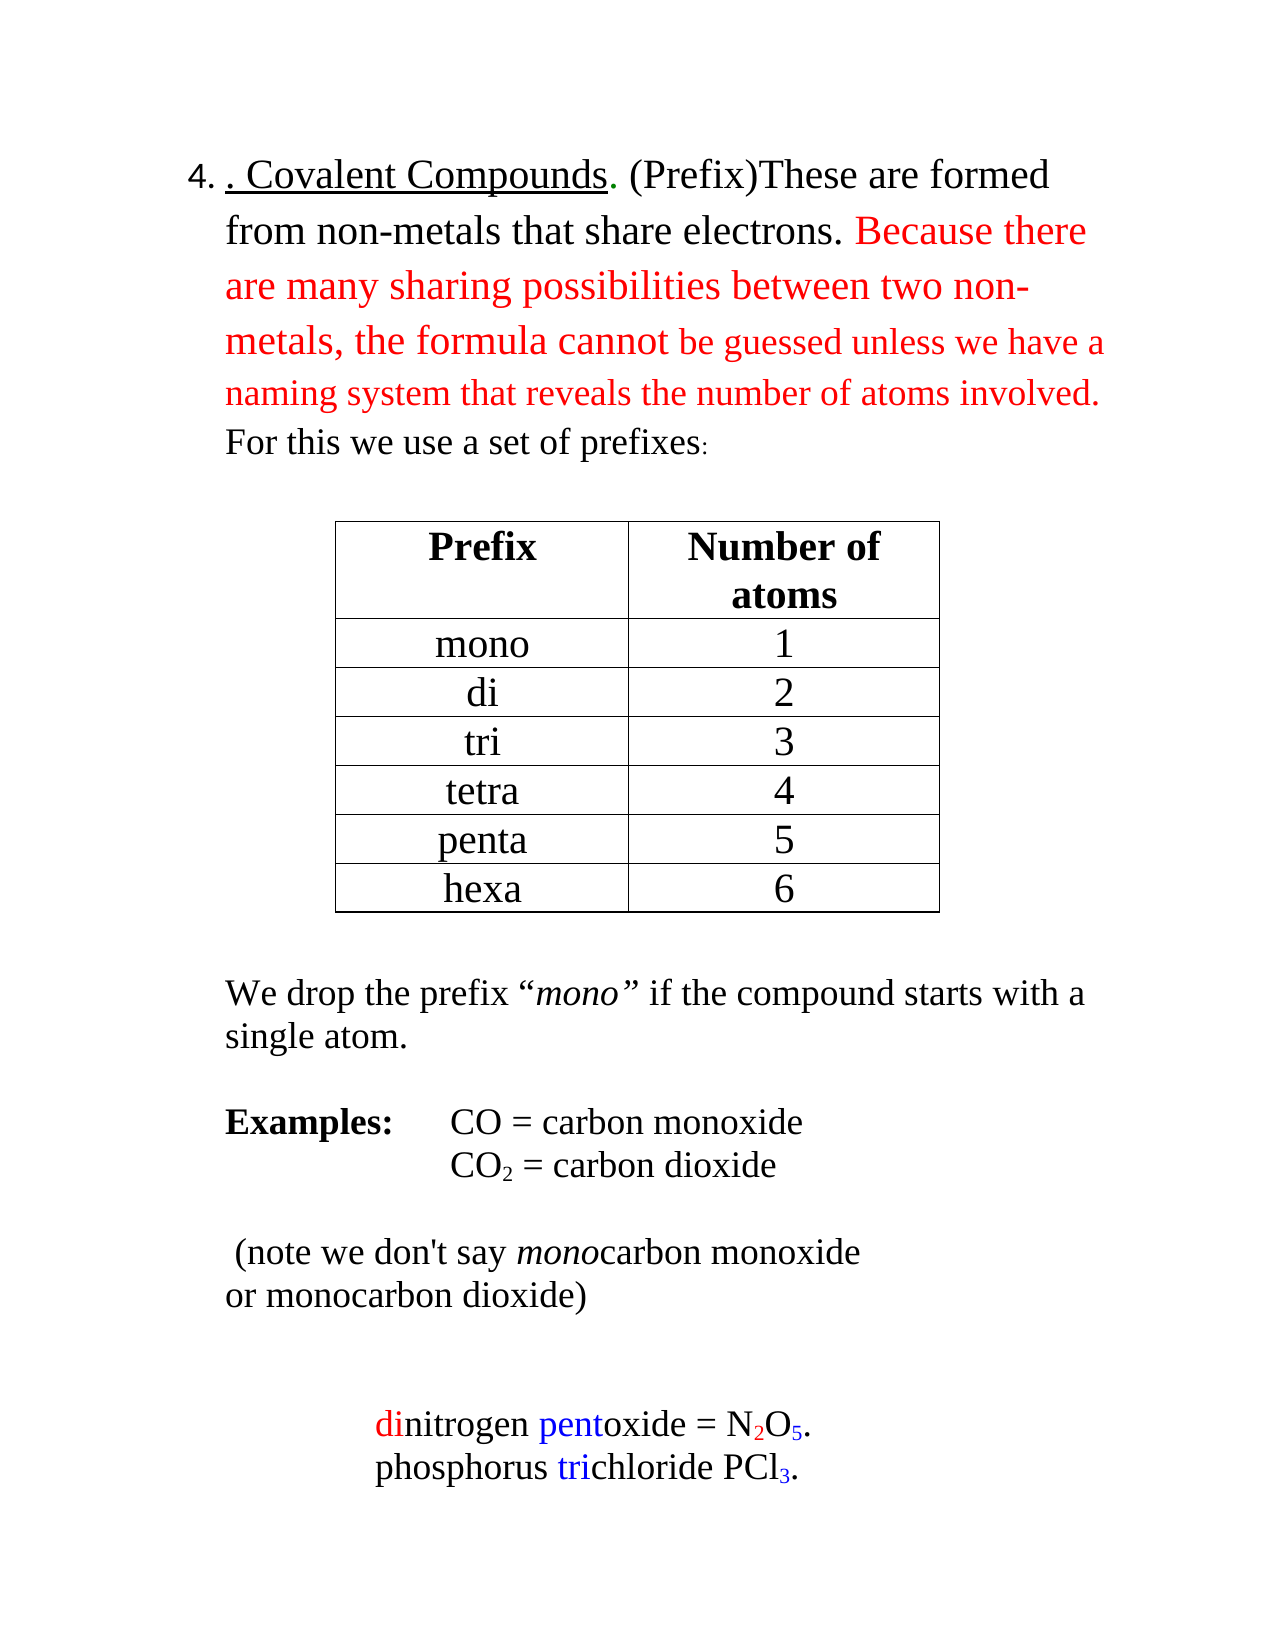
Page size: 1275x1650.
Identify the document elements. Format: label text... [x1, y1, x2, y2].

table_header Number of atoms [629, 522, 939, 618]
list CO2 = carbon dioxide [225, 1143, 1125, 1186]
table_cell penta [336, 815, 628, 862]
table_cell 4 [629, 766, 939, 813]
list For this we use a set of prefixes: [225, 420, 1125, 463]
list We drop the prefix “mono” if the compound starts with a single atom. [225, 970, 1125, 1057]
table_cell 5 [629, 815, 939, 862]
list . Covalent Compounds. (Prefix)These are formed from non-metals that share electrons. Because there are many sharing possibilities between two non-metals, the formula cannot be guessed unless we have a naming system that reveals the number of atoms involved. [187, 150, 1125, 413]
list dinitrogen pentoxide = N2O5. [225, 1402, 1125, 1445]
table_cell 6 [629, 864, 939, 911]
list Examples: CO = carbon monoxide [225, 1100, 1125, 1143]
table_header Prefix [336, 522, 628, 618]
list phosphorus trichloride PCl3. [225, 1445, 1125, 1488]
table_cell tri [336, 717, 628, 764]
table_cell hexa [336, 864, 628, 911]
table_cell 1 [629, 619, 939, 667]
list (note we don't say monocarbon monoxide [225, 1229, 1125, 1272]
table_cell 2 [629, 668, 939, 716]
table_cell di [336, 668, 628, 716]
table_cell tetra [336, 766, 628, 813]
table_cell 3 [629, 717, 939, 764]
table_cell mono [336, 619, 628, 667]
list or monocarbon dioxide) [225, 1272, 1125, 1315]
